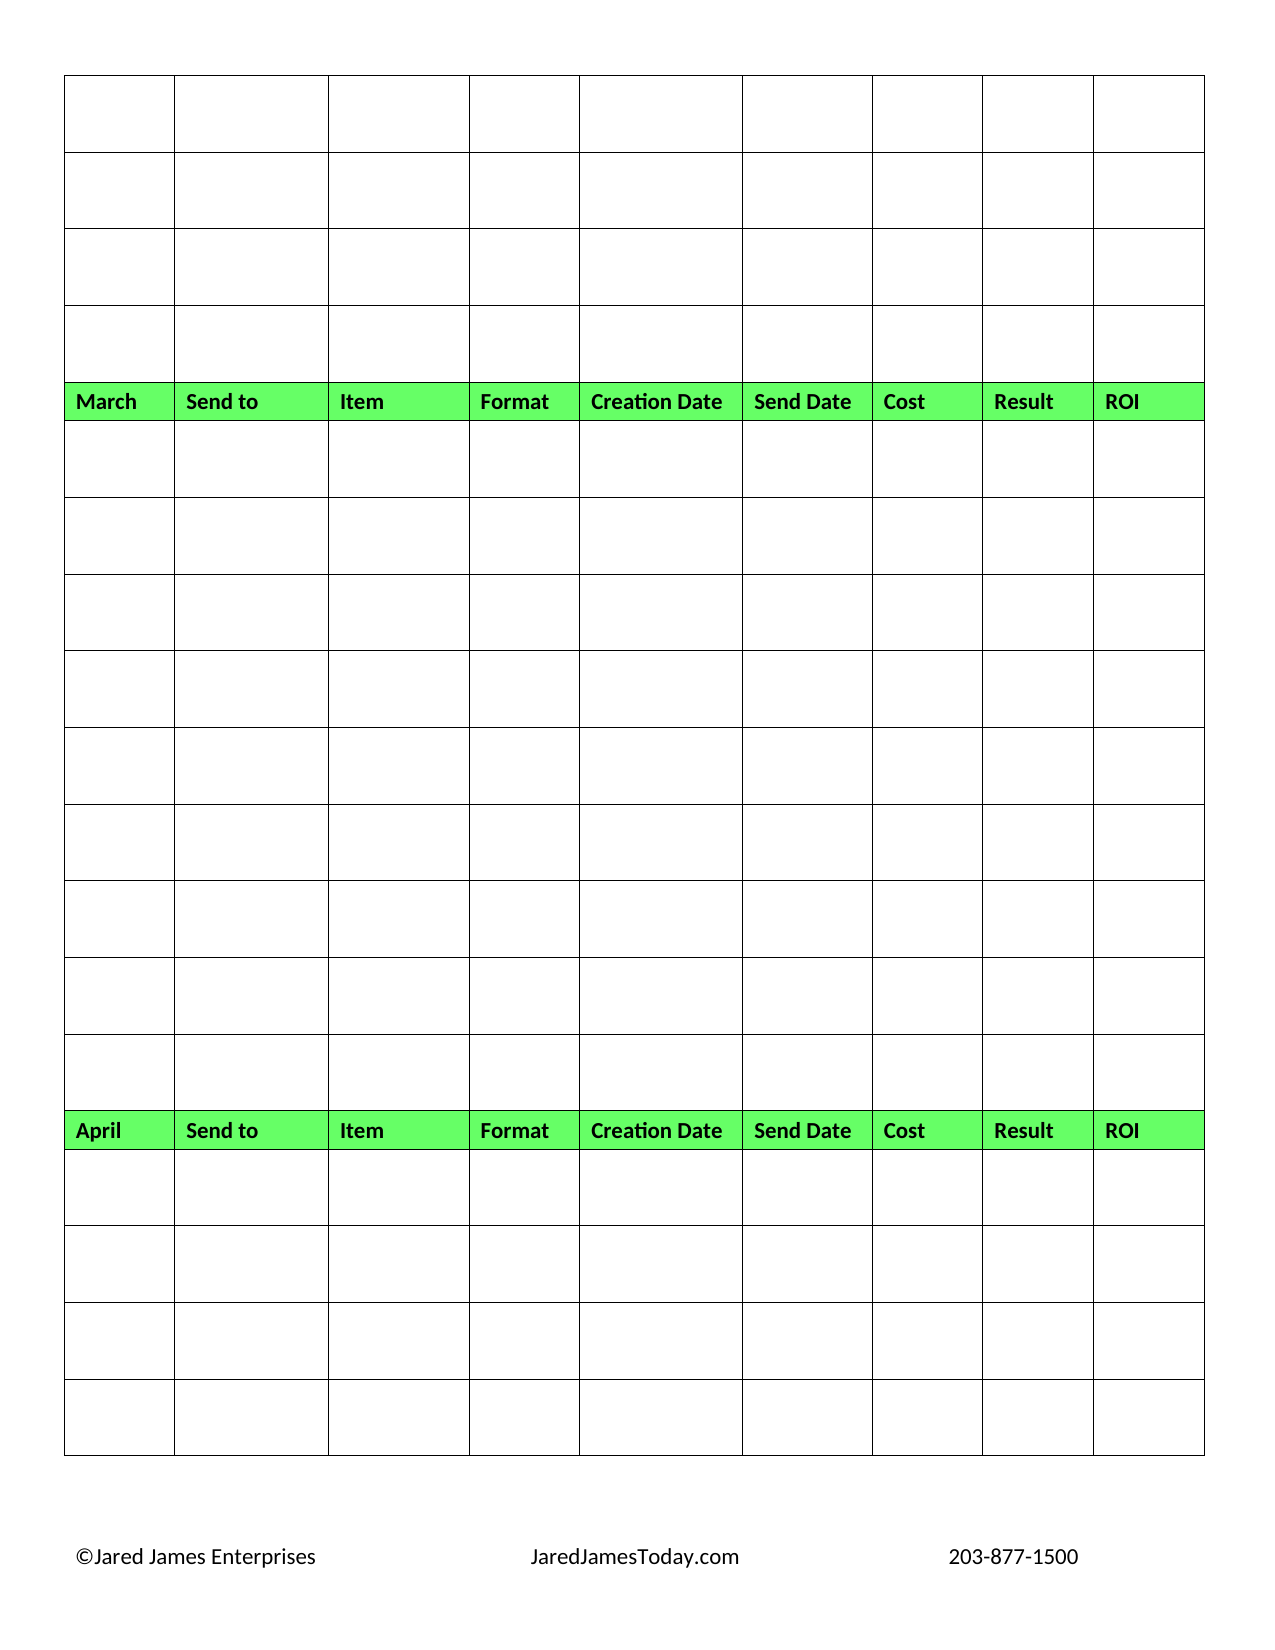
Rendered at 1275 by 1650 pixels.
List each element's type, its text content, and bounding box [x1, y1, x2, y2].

table_cell [65, 76, 174, 152]
table_cell April [65, 1111, 174, 1149]
table_cell [329, 651, 469, 727]
table_cell [1094, 575, 1204, 650]
table_cell [580, 421, 742, 497]
table_cell [873, 728, 982, 803]
table_cell [329, 1380, 469, 1455]
table_cell [580, 76, 742, 152]
table_cell [743, 306, 872, 382]
table_cell [873, 1150, 982, 1225]
table_cell [743, 575, 872, 650]
table_cell [175, 651, 328, 727]
table_cell [1094, 1380, 1204, 1455]
table_cell [470, 1303, 579, 1379]
table_cell [1094, 958, 1204, 1033]
table_cell [1094, 1303, 1204, 1379]
table_cell [873, 421, 982, 497]
table_cell [329, 306, 469, 382]
table_cell [873, 575, 982, 650]
table_cell Format [470, 383, 579, 420]
table_cell ROI [1094, 1111, 1204, 1149]
table_cell [1094, 498, 1204, 573]
table_cell [983, 958, 1093, 1033]
table_cell [470, 1150, 579, 1225]
table_cell Item [329, 383, 469, 420]
table_cell [1094, 805, 1204, 880]
table_cell [175, 421, 328, 497]
table_cell [873, 1380, 982, 1455]
table_cell Creation Date [580, 383, 742, 420]
table_cell [873, 498, 982, 573]
table_cell [983, 881, 1093, 957]
table_cell [983, 421, 1093, 497]
table_cell [743, 1380, 872, 1455]
table_cell [175, 575, 328, 650]
table_cell [329, 421, 469, 497]
table_cell [983, 1380, 1093, 1455]
table_cell [65, 153, 174, 228]
table_cell [873, 651, 982, 727]
table_cell Send Date [743, 1111, 872, 1149]
table_cell [873, 1035, 982, 1110]
table_cell [580, 1303, 742, 1379]
table_cell [983, 306, 1093, 382]
table_cell [873, 229, 982, 305]
table_cell [983, 1303, 1093, 1379]
table_cell [580, 958, 742, 1033]
table_cell [983, 498, 1093, 573]
table_cell [743, 498, 872, 573]
table_cell [873, 153, 982, 228]
table_cell [1094, 1226, 1204, 1302]
table_cell Result [983, 383, 1093, 420]
table_cell [1094, 421, 1204, 497]
table_cell [65, 1150, 174, 1225]
table_cell [873, 1303, 982, 1379]
table_cell [329, 1226, 469, 1302]
table_cell [983, 76, 1093, 152]
table_cell [470, 498, 579, 573]
table_cell [580, 498, 742, 573]
table_cell [470, 1380, 579, 1455]
table_cell [983, 1226, 1093, 1302]
table_cell [470, 76, 579, 152]
table_cell [175, 76, 328, 152]
table_cell [983, 728, 1093, 803]
table_cell [580, 805, 742, 880]
table_cell [743, 229, 872, 305]
table_cell [743, 1035, 872, 1110]
table_cell [580, 1035, 742, 1110]
table_cell [175, 1035, 328, 1110]
table_cell [983, 153, 1093, 228]
table_cell [1094, 651, 1204, 727]
table_cell [983, 575, 1093, 650]
table_cell [65, 805, 174, 880]
table_cell [175, 1303, 328, 1379]
table_cell [470, 651, 579, 727]
table_cell Send to [175, 383, 328, 420]
table_cell Result [983, 1111, 1093, 1149]
table_cell Send to [175, 1111, 328, 1149]
table_cell Send Date [743, 383, 872, 420]
table_cell [329, 229, 469, 305]
table_cell [743, 651, 872, 727]
table_cell Creation Date [580, 1111, 742, 1149]
table_cell [743, 1226, 872, 1302]
table_cell [873, 306, 982, 382]
table_cell [580, 1380, 742, 1455]
table_cell [329, 958, 469, 1033]
table_cell [1094, 1035, 1204, 1110]
table_cell [873, 76, 982, 152]
table_cell Cost [873, 1111, 982, 1149]
table_cell [329, 805, 469, 880]
table_cell [580, 728, 742, 803]
table_cell [329, 1150, 469, 1225]
table_cell [470, 575, 579, 650]
table_cell [1094, 728, 1204, 803]
table_cell [470, 421, 579, 497]
table_cell [580, 1150, 742, 1225]
table_cell [1094, 881, 1204, 957]
table_cell [329, 728, 469, 803]
table_cell [580, 153, 742, 228]
table_cell [470, 881, 579, 957]
table_cell [983, 1035, 1093, 1110]
table_cell [65, 1380, 174, 1455]
table_cell [470, 805, 579, 880]
table_cell [329, 1035, 469, 1110]
table_cell [743, 958, 872, 1033]
table_cell [580, 229, 742, 305]
table_cell [743, 805, 872, 880]
table_cell March [65, 383, 174, 420]
table_cell [580, 881, 742, 957]
table_cell [873, 805, 982, 880]
table_cell [65, 421, 174, 497]
table_cell [175, 1150, 328, 1225]
table_cell [873, 1226, 982, 1302]
table_cell [983, 805, 1093, 880]
table_cell [983, 229, 1093, 305]
table_cell [175, 1226, 328, 1302]
table_cell [983, 651, 1093, 727]
table_cell [470, 153, 579, 228]
table_cell [743, 881, 872, 957]
table_cell [175, 728, 328, 803]
table_cell ROI [1094, 383, 1204, 420]
table_cell [329, 881, 469, 957]
table_cell [175, 229, 328, 305]
table_cell [743, 76, 872, 152]
table_cell [65, 728, 174, 803]
table_cell [580, 575, 742, 650]
table_cell [743, 1150, 872, 1225]
table_cell [329, 1303, 469, 1379]
table_cell [470, 1226, 579, 1302]
table_cell [65, 881, 174, 957]
table_cell [65, 306, 174, 382]
table_cell [175, 805, 328, 880]
table_cell [983, 1150, 1093, 1225]
table_cell Cost [873, 383, 982, 420]
table_cell Format [470, 1111, 579, 1149]
table_cell [65, 958, 174, 1033]
table_cell [175, 153, 328, 228]
table_cell [470, 728, 579, 803]
table_cell [65, 651, 174, 727]
table_cell [470, 229, 579, 305]
table_cell [65, 1303, 174, 1379]
table_cell [329, 575, 469, 650]
table_cell [470, 958, 579, 1033]
table_cell [65, 498, 174, 573]
table_cell [873, 958, 982, 1033]
table_cell [175, 1380, 328, 1455]
table_cell [1094, 229, 1204, 305]
table_cell [743, 728, 872, 803]
table_cell [329, 153, 469, 228]
table_cell [175, 498, 328, 573]
table_cell [65, 1226, 174, 1302]
table_cell [1094, 153, 1204, 228]
table_cell [470, 1035, 579, 1110]
table_cell Item [329, 1111, 469, 1149]
table_cell [1094, 306, 1204, 382]
table_cell [1094, 76, 1204, 152]
table_cell [65, 575, 174, 650]
table_cell [329, 76, 469, 152]
table_cell [743, 421, 872, 497]
table_cell [175, 958, 328, 1033]
table_cell [873, 881, 982, 957]
table_cell [743, 1303, 872, 1379]
table_cell [580, 306, 742, 382]
table_cell [175, 881, 328, 957]
table_cell [743, 153, 872, 228]
table_cell [329, 498, 469, 573]
table_cell [1094, 1150, 1204, 1225]
table_cell [175, 306, 328, 382]
table_cell [580, 651, 742, 727]
table_cell [65, 229, 174, 305]
table_cell [580, 1226, 742, 1302]
table_cell [65, 1035, 174, 1110]
table_cell [470, 306, 579, 382]
